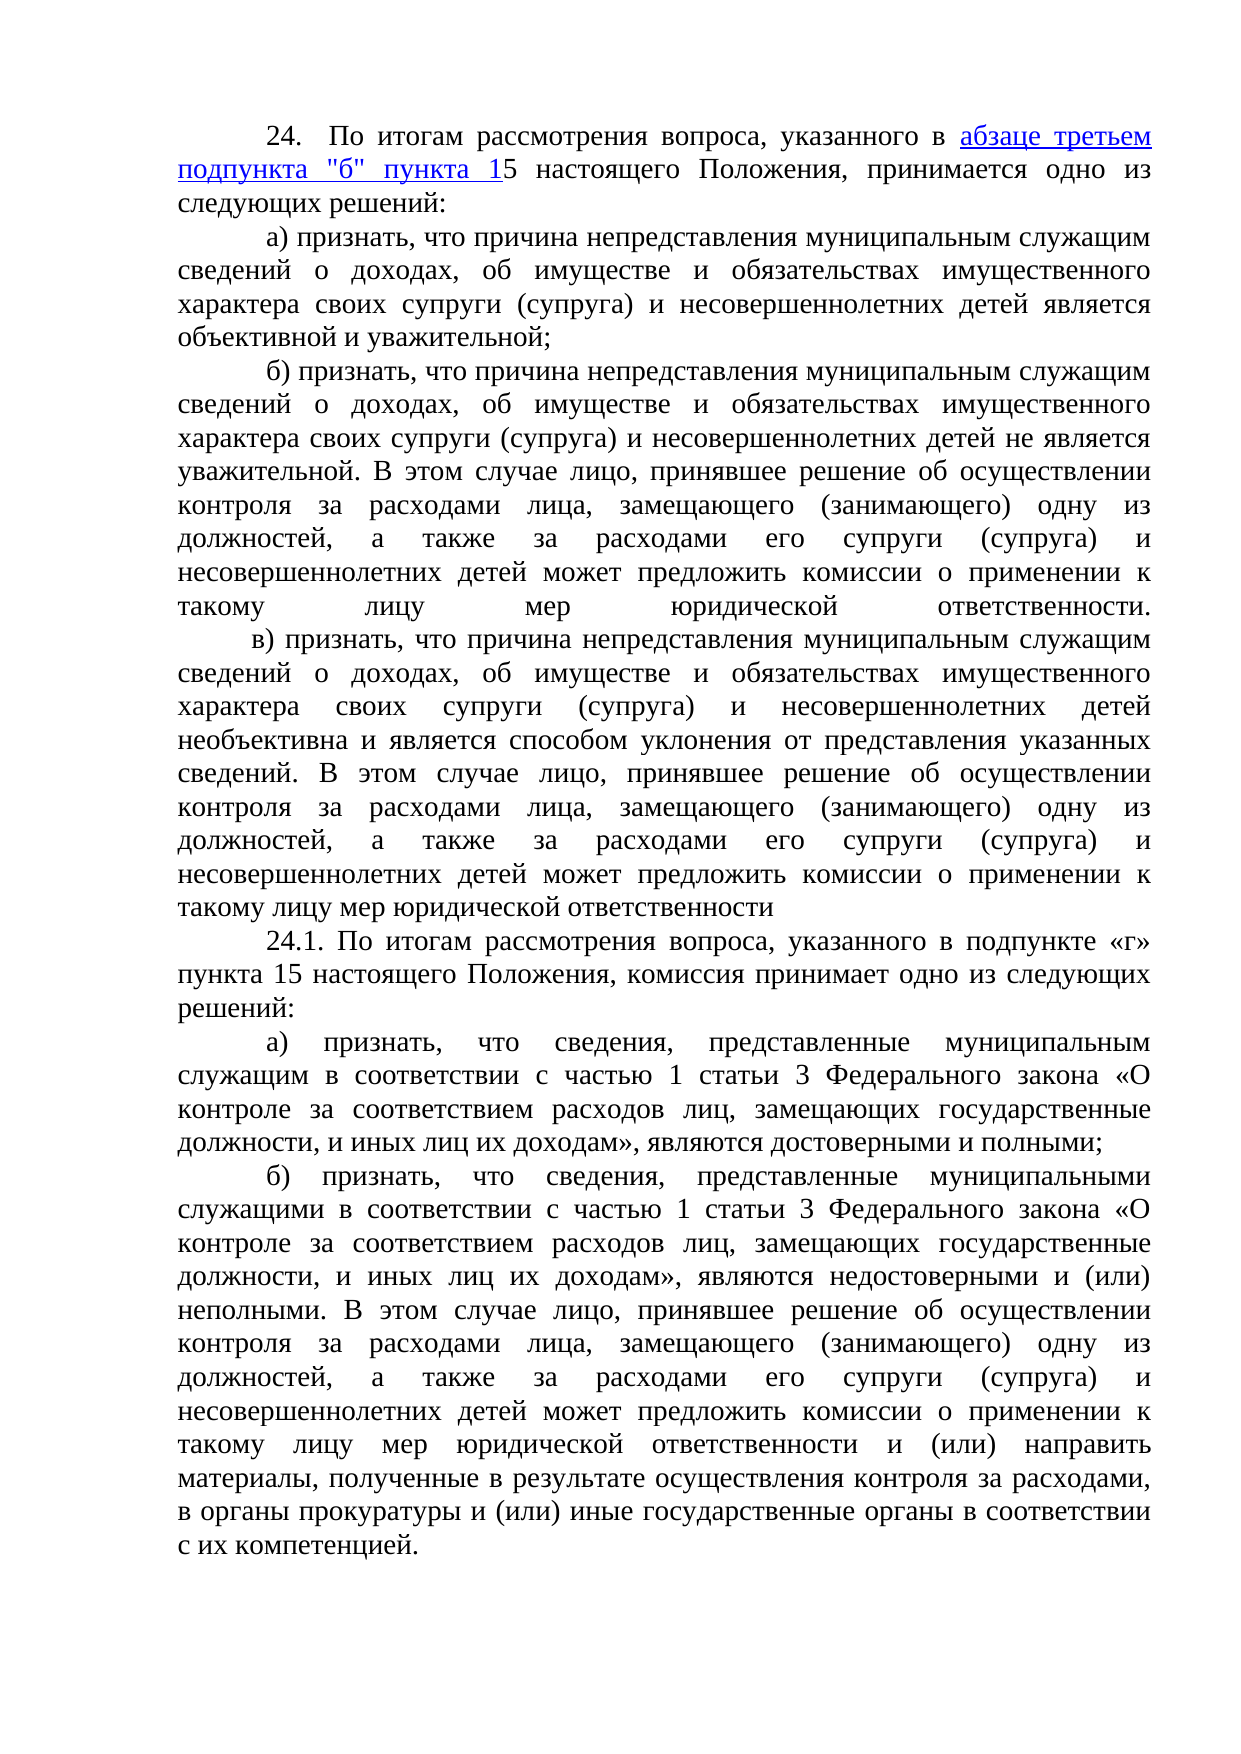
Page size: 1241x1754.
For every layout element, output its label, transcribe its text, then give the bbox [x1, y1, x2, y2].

text б) признать, что сведения, представленные муниципальными служащими в соответствии с частью 1 статьи 3 Федерального закона «О контроле за соответствием расходов лиц, замещающих государственные должности, и иных лиц их доходам», являются недостоверными и (или) неполными. В этом случае лицо, принявшее решение об осуществлении контроля за расходами лица, замещающего (занимающего) одну из должностей, а также за расходами его супруги (супруга) и несовершеннолетних детей может предложить комиссии о применении к такому лицу мер юридической ответственности и (или) направить материалы, полученные в результате осуществления контроля за расходами, в органы прокуратуры и (или) иные государственные органы в соответствии с их компетенцией. [177, 1426, 1152, 1560]
text б) признать, что причина непредставления муниципальным служащим сведений о доходах, об имуществе и обязательствах имущественного характера своих супруги (супруга) и несовершеннолетних детей не является уважительной. В этом случае лицо, принявшее решение об осуществлении контроля за расходами лица, замещающего (занимающего) одну из должностей, а также за расходами его супруги (супруга) и несовершеннолетних детей может предложить комиссии о применении к такому лицу мер юридической ответственности. в) признать, что причина непредставления муниципальным служащим сведений о доходах, об имуществе и обязательствах имущественного характера своих супруги (супруга) и несовершеннолетних детей необъективна и является способом уклонения от представления указанных сведений. В этом случае лицо, принявшее решение об осуществлении контроля за расходами лица, замещающего (занимающего) одну из должностей, а также за расходами его супруги (супруга) и несовершеннолетних детей может предложить комиссии о применении к такому лицу мер юридической ответственности [177, 621, 1152, 789]
text 24.1. По итогам рассмотрения вопроса, указанного в подпункте «г» пункта 15 настоящего Положения, комиссия принимает одно из следующих решений: [177, 923, 1152, 1024]
text а) признать, что сведения, представленные муниципальным служащим в соответствии с частью 1 статьи 3 Федерального закона «О контроле за соответствием расходов лиц, замещающих государственные должности, и иных лиц их доходам», являются достоверными и полными; [177, 1024, 1152, 1158]
text а) признать, что причина непредставления муниципальным служащим сведений о доходах, об имуществе и обязательствах имущественного характера своих супруги (супруга) и несовершеннолетних детей является объективной и уважительной; [177, 219, 1152, 353]
text б) признать, что причина непредставления муниципальным служащим сведений о доходах, об имуществе и обязательствах имущественного характера своих супруги (супруга) и несовершеннолетних детей не является уважительной. В этом случае лицо, принявшее решение об осуществлении контроля за расходами лица, замещающего (занимающего) одну из должностей, а также за расходами его супруги (супруга) и несовершеннолетних детей может предложить комиссии о применении к такому лицу мер юридической ответственности. в) признать, что причина непредставления муниципальным служащим сведений о доходах, об имуществе и обязательствах имущественного характера своих супруги (супруга) и несовершеннолетних детей необъективна и является способом уклонения от представления указанных сведений. В этом случае лицо, принявшее решение об осуществлении контроля за расходами лица, замещающего (занимающего) одну из должностей, а также за расходами его супруги (супруга) и несовершеннолетних детей может предложить комиссии о применении к такому лицу мер юридической ответственности [177, 353, 1152, 487]
text б) признать, что сведения, представленные муниципальными служащими в соответствии с частью 1 статьи 3 Федерального закона «О контроле за соответствием расходов лиц, замещающих государственные должности, и иных лиц их доходам», являются недостоверными и (или) неполными. В этом случае лицо, принявшее решение об осуществлении контроля за расходами лица, замещающего (занимающего) одну из должностей, а также за расходами его супруги (супруга) и несовершеннолетних детей может предложить комиссии о применении к такому лицу мер юридической ответственности и (или) направить материалы, полученные в результате осуществления контроля за расходами, в органы прокуратуры и (или) иные государственные органы в соответствии с их компетенцией. [177, 1158, 1152, 1326]
text 24. По итогам рассмотрения вопроса, указанного в абзаце третьем подпункта "б" пункта 15 настоящего Положения, принимается одно из следующих решений: [177, 118, 1152, 219]
